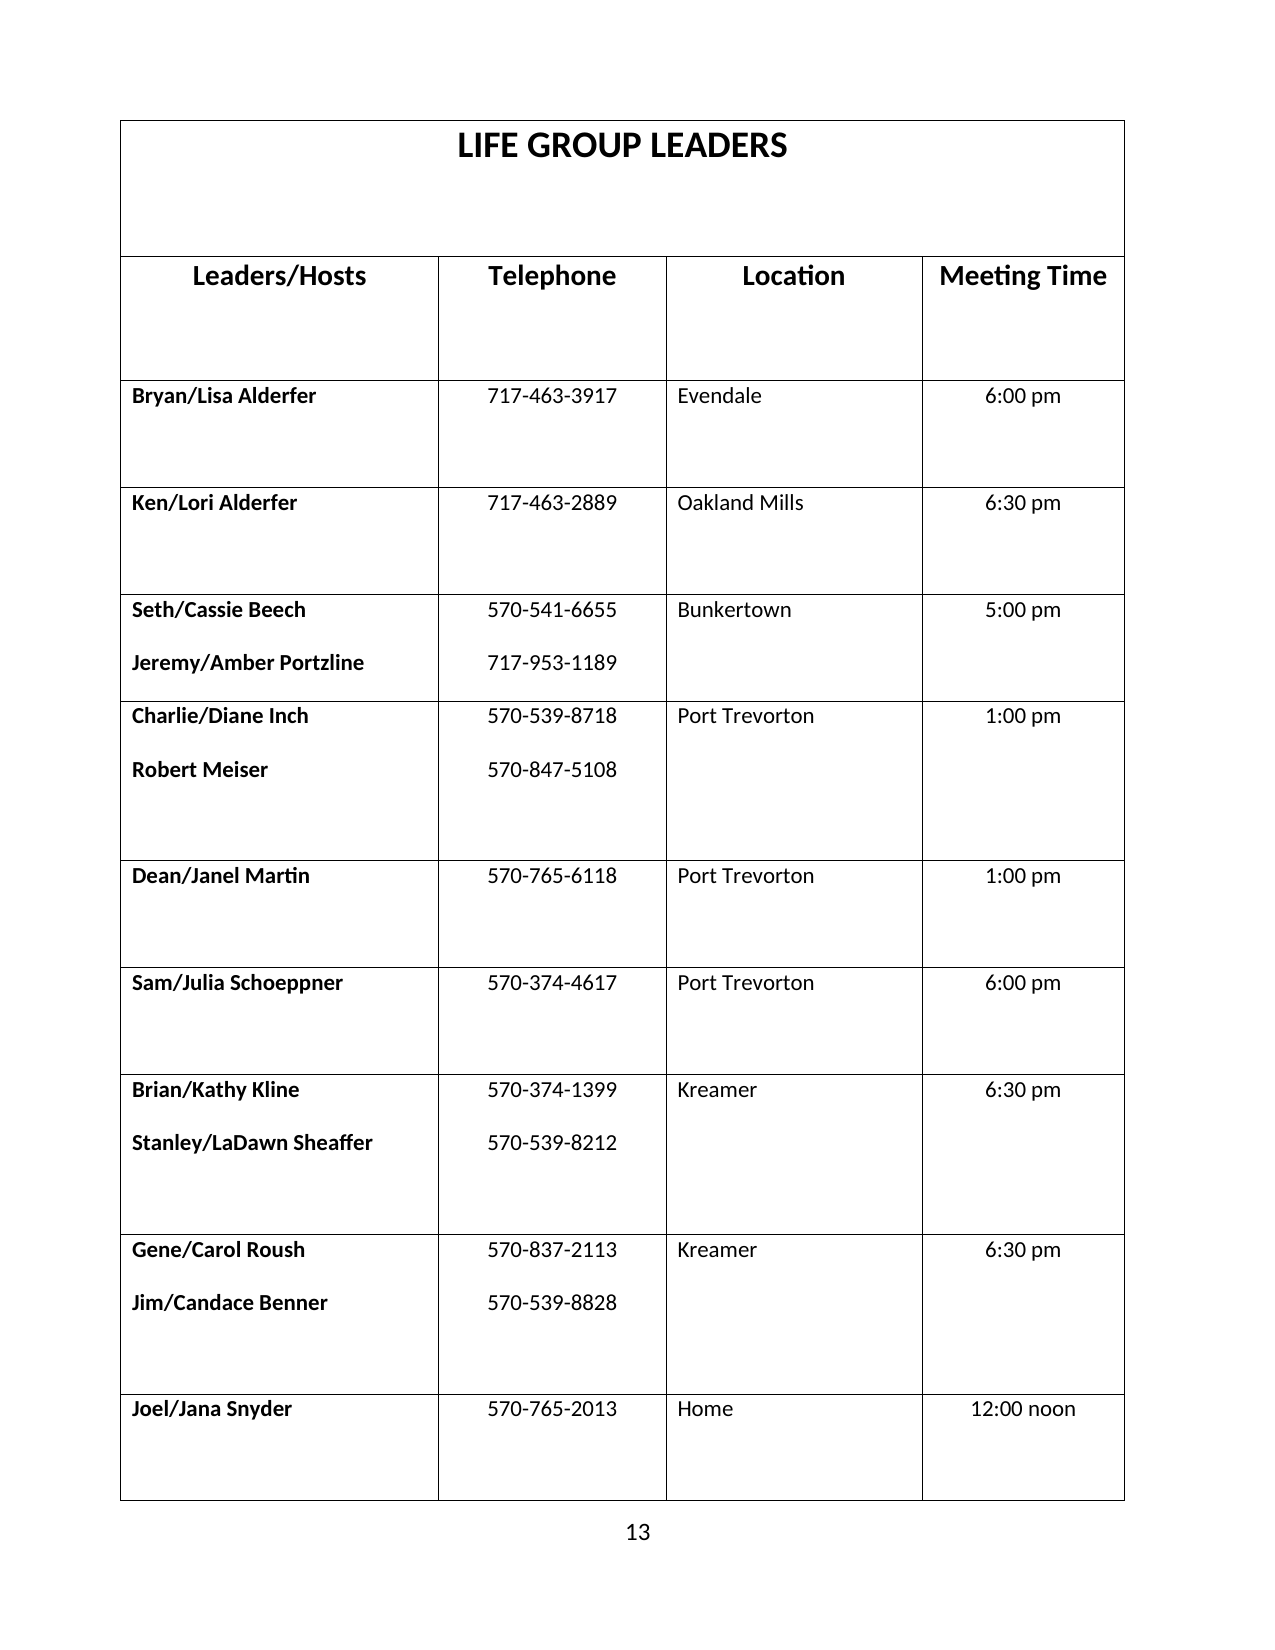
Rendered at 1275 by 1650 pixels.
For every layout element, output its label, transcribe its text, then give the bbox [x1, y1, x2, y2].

table_cell Ken/Lori Alderfer [121, 488, 438, 594]
table_cell Dean/Janel Martin [121, 861, 438, 967]
table_cell Meeting Time [923, 257, 1124, 380]
table_cell Bryan/Lisa Alderfer [121, 381, 438, 487]
table_cell 6:30 pm [923, 1075, 1124, 1234]
table_cell Sam/Julia Schoeppner [121, 968, 438, 1074]
table_cell 6:30 pm [923, 1235, 1124, 1393]
table_cell 570-765-6118 [439, 861, 666, 967]
table_cell 12:00 noon [923, 1395, 1124, 1500]
table_cell Seth/Cassie Beech Jeremy/Amber Portzline [121, 595, 438, 701]
table_cell Gene/Carol Roush Jim/Candace Benner [121, 1235, 438, 1393]
table_cell 570-539-8718 570-847-5108 [439, 702, 666, 860]
table_cell 1:00 pm [923, 702, 1124, 860]
table_cell Kreamer [667, 1075, 922, 1234]
table_cell Port Trevorton [667, 702, 922, 860]
table_cell 6:30 pm [923, 488, 1124, 594]
table_cell Home [667, 1395, 922, 1500]
table_cell Joel/Jana Snyder [121, 1395, 438, 1500]
table_cell Telephone [439, 257, 666, 380]
table_cell Bunkertown [667, 595, 922, 701]
table_cell Kreamer [667, 1235, 922, 1393]
table_cell Brian/Kathy Kline Stanley/LaDawn Sheaffer [121, 1075, 438, 1234]
table_cell 717-463-3917 [439, 381, 666, 487]
table_cell 5:00 pm [923, 595, 1124, 701]
table_cell 717-463-2889 [439, 488, 666, 594]
table_cell Location [667, 257, 922, 380]
table_cell 6:00 pm [923, 381, 1124, 487]
table_cell Charlie/Diane Inch Robert Meiser [121, 702, 438, 860]
table_cell 570-541-6655 717-953-1189 [439, 595, 666, 701]
table_cell 570-765-2013 [439, 1395, 666, 1500]
table_cell Leaders/Hosts [121, 257, 438, 380]
table_cell 570-374-4617 [439, 968, 666, 1074]
table_cell 1:00 pm [923, 861, 1124, 967]
table_cell 570-374-1399 570-539-8212 [439, 1075, 666, 1234]
table_cell Port Trevorton [667, 861, 922, 967]
table_cell Port Trevorton [667, 968, 922, 1074]
table_cell 6:00 pm [923, 968, 1124, 1074]
table_header LIFE GROUP LEADERS [121, 121, 1124, 256]
table_cell Oakland Mills [667, 488, 922, 594]
table_cell Evendale [667, 381, 922, 487]
table_cell 570-837-2113 570-539-8828 [439, 1235, 666, 1393]
